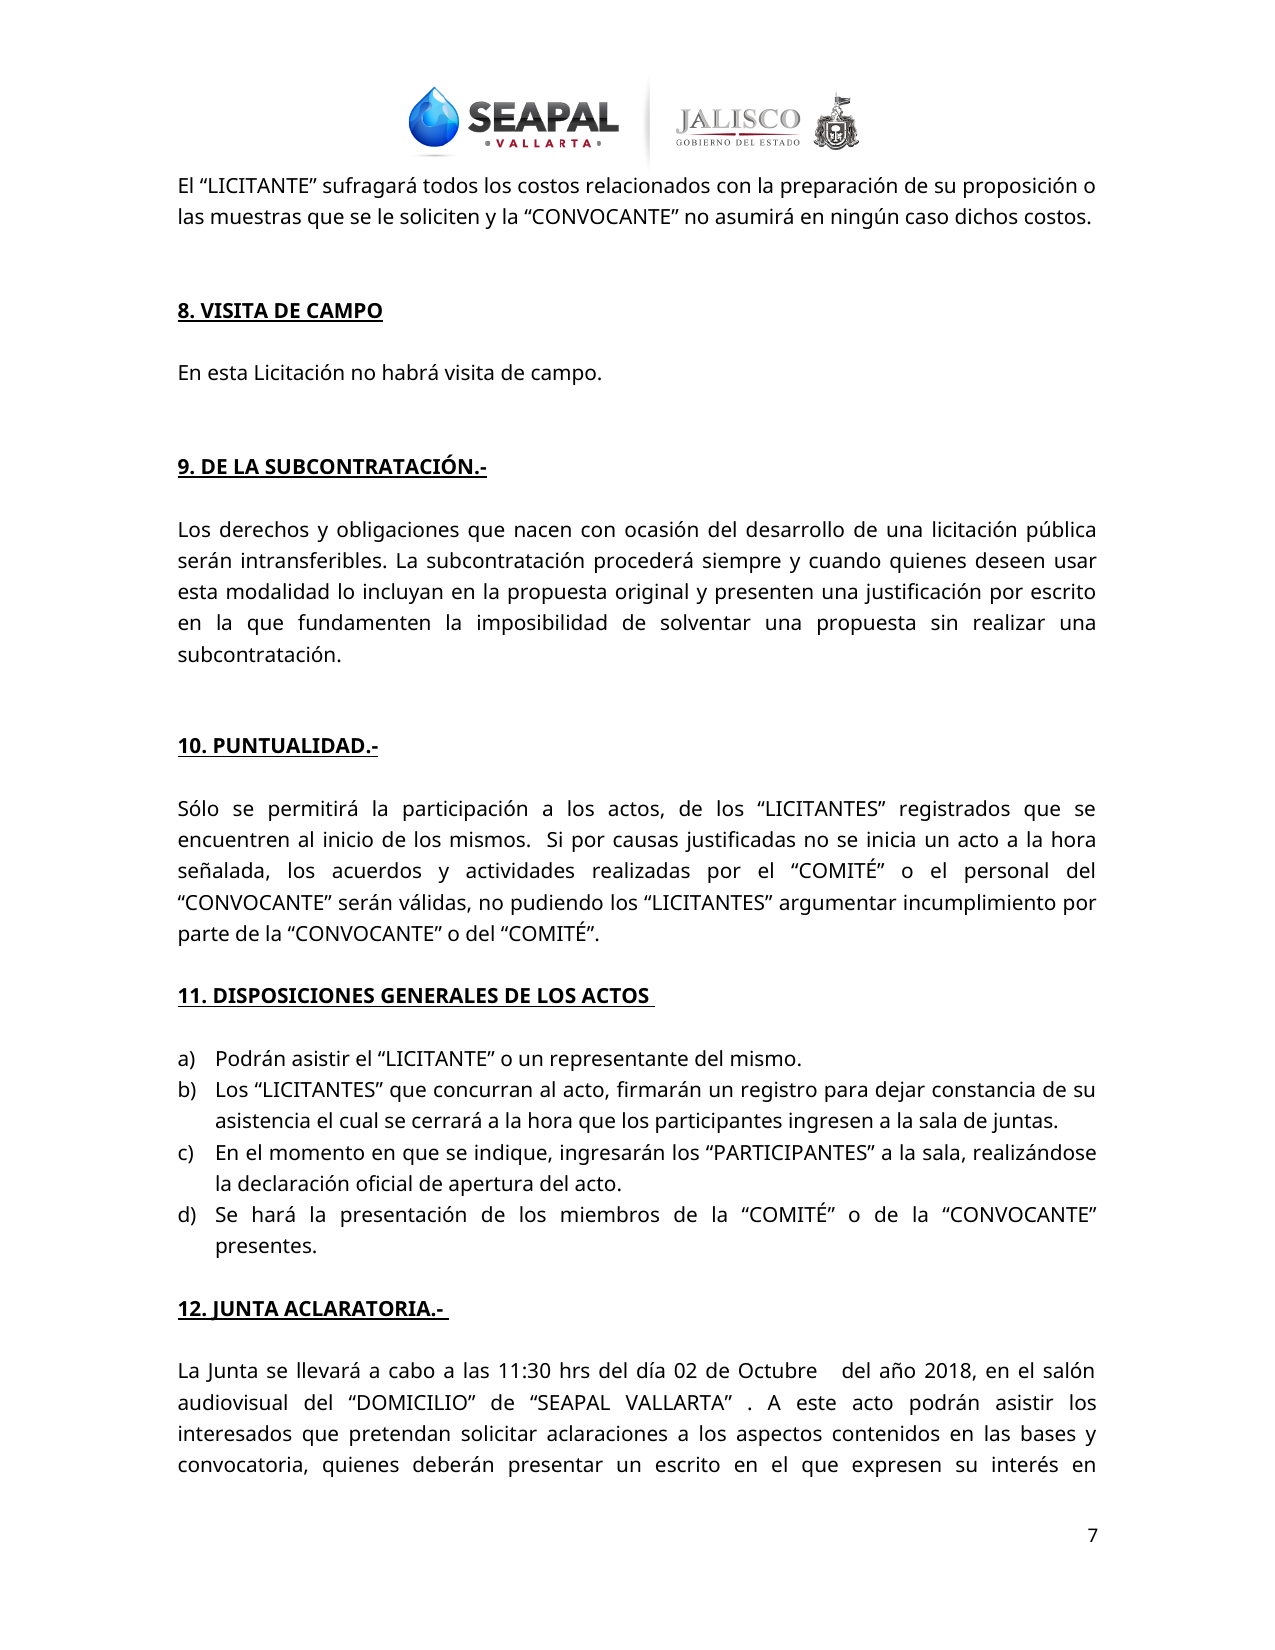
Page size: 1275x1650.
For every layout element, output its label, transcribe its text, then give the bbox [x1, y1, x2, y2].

list Los “LICITANTES” que concurran al acto, firmarán un registro para dejar constancia de su asistencia el cual se cerrará a la hora que los participantes ingresen a la sala de juntas. [177, 1075, 1098, 1135]
text 11. DISPOSICIONES GENERALES DE LOS ACTOS [177, 982, 1098, 1010]
list Podrán asistir el “LICITANTE” o un representante del mismo. [177, 1044, 1098, 1073]
picture [406, 73, 869, 171]
text Los derechos y obligaciones que nacen con ocasión del desarrollo de una licitación pública serán intransferibles. La subcontratación procederá siempre y cuando quienes deseen usar esta modalidad lo incluyan en la propuesta original y presenten una justificación por escrito en la que fundamenten la imposibilidad de solventar una propuesta sin realizar una subcontratación. [177, 515, 1098, 668]
text En esta Licitación no habrá visita de campo. [177, 358, 1098, 387]
text 9. DE LA SUBCONTRATACIÓN.- [177, 452, 1098, 481]
list En el momento en que se indique, ingresarán los “PARTICIPANTES” a la sala, realizándose la declaración oficial de apertura del acto. [177, 1138, 1098, 1198]
text El “LICITANTE” sufragará todos los costos relacionados con la preparación de su proposición o las muestras que se le soliciten y la “CONVOCANTE” no asumirá en ningún caso dichos costos. [177, 171, 1098, 231]
text 8. VISITA DE CAMPO [177, 296, 1098, 324]
text Sólo se permitirá la participación a los actos, de los “LICITANTES” registrados que se encuentren al inicio de los mismos. Si por causas justificadas no se inicia un acto a la hora señalada, los acuerdos y actividades realizadas por el “COMITÉ” o el personal del “CONVOCANTE” serán válidas, no pudiendo los “LICITANTES” argumentar incumplimiento por parte de la “CONVOCANTE” o del “COMITÉ”. [177, 794, 1098, 948]
text 10. PUNTUALIDAD.- [177, 732, 1098, 760]
text 12. JUNTA ACLARATORIA.- [177, 1294, 1098, 1323]
list Se hará la presentación de los miembros de la “COMITÉ” o de la “CONVOCANTE” presentes. [177, 1200, 1098, 1260]
